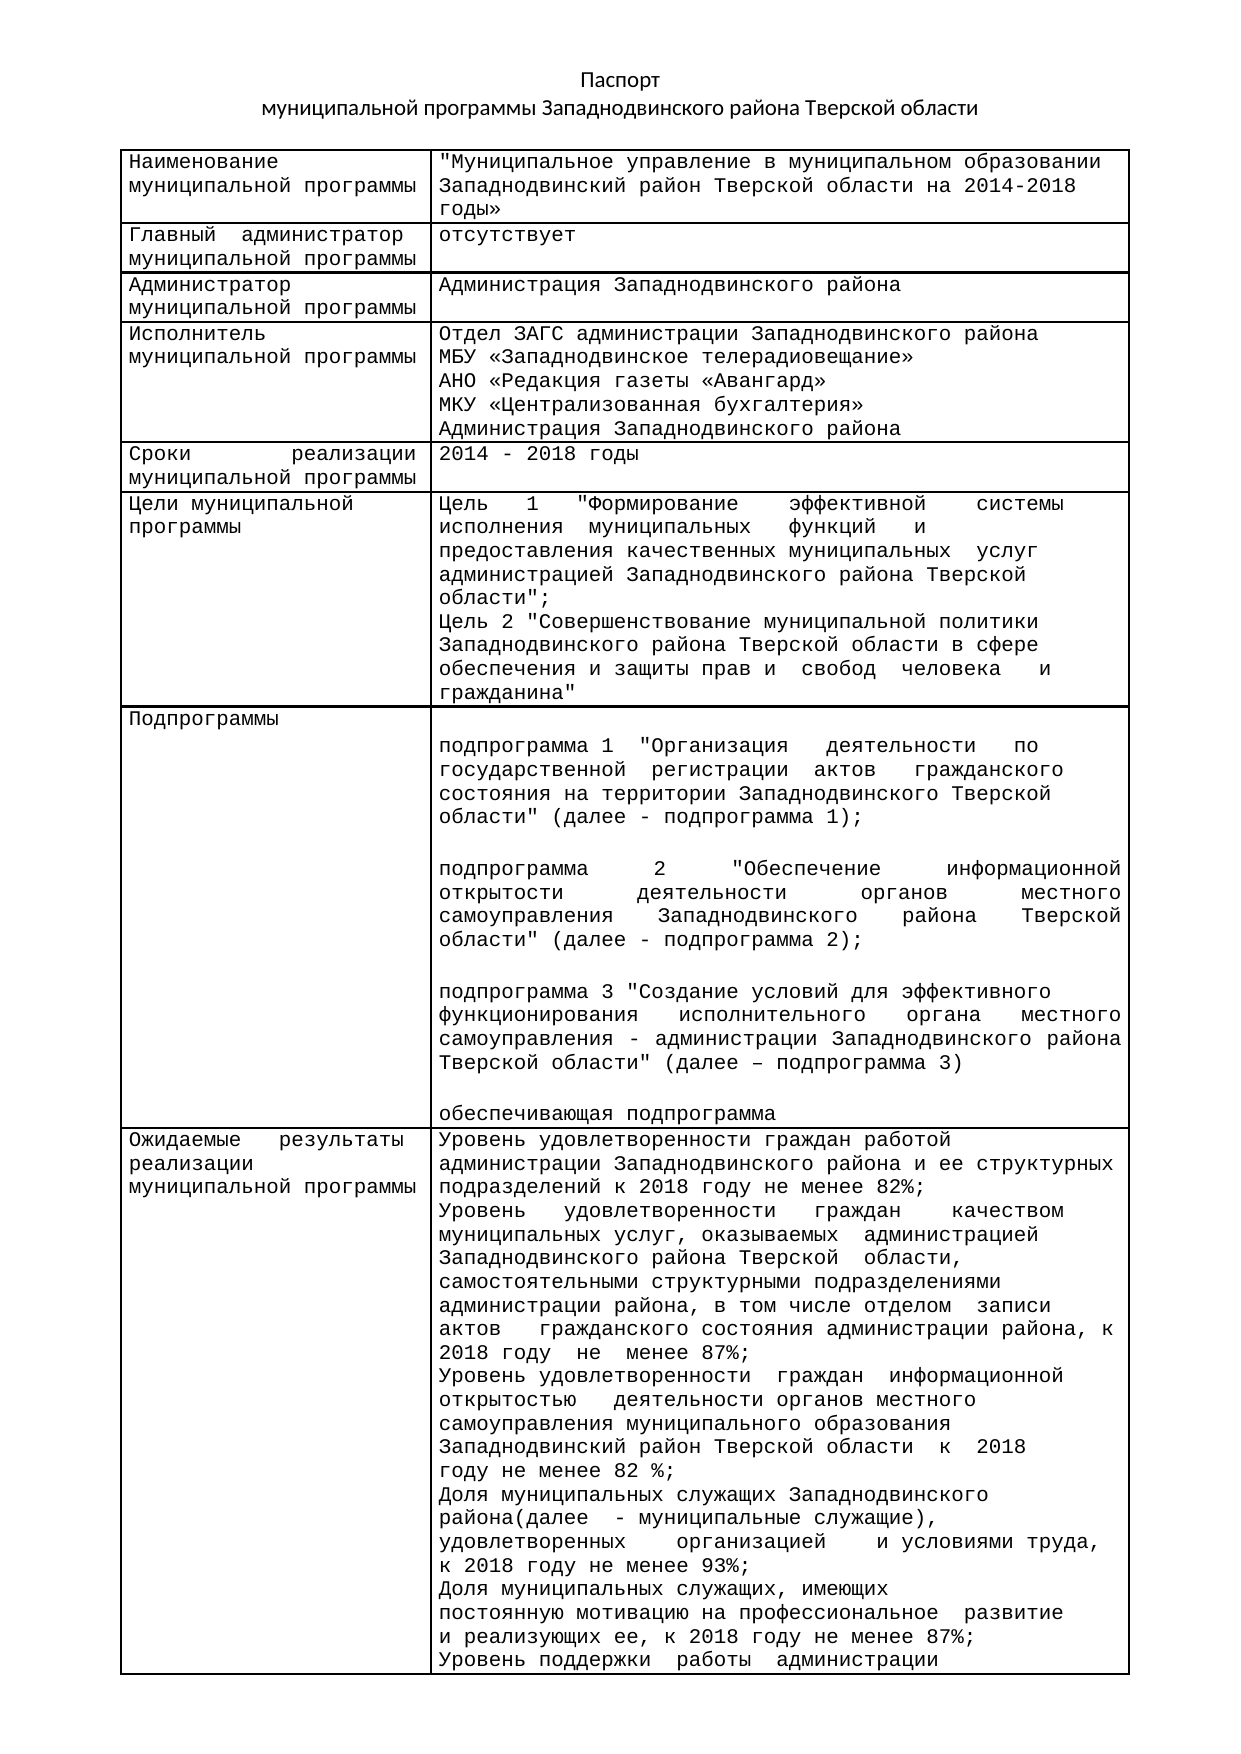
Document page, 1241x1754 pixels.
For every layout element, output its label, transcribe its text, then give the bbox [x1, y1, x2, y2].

table_cell 2014 - 2018 годы [432, 443, 1128, 491]
table_cell Сроки реализации муниципальной программы [122, 443, 430, 491]
table_cell Исполнитель муниципальной программы [122, 323, 430, 441]
table_cell Цель 1 "Формирование эффективной системы исполнения муниципальных функций и предоставления качественных муниципальных услуг администрацией Западнодвинского района Тверской области"; Цель 2 "Совершенствование муниципальной политики Западнодвинского района Тверской области в сфере обеспечения и защиты прав и свобод человека и гражданина" [432, 493, 1128, 705]
text муниципальной программы Западнодвинского района Тверской области [75, 93, 1165, 121]
table_cell Администрация Западнодвинского района [432, 274, 1128, 321]
table_cell Администратор муниципальной программы [122, 274, 430, 321]
text Паспорт [75, 65, 1165, 93]
table_cell Отдел ЗАГС администрации Западнодвинского района МБУ «Западнодвинское телерадиовещание» АНО «Редакция газеты «Авангард» МКУ «Централизованная бухгалтерия» Администрация Западнодвинского района [432, 323, 1128, 441]
table_header Наименование муниципальной программы [122, 151, 430, 222]
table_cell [122, 1129, 430, 1673]
table_header "Муниципальное управление в муниципальном образовании Западнодвинский район Тверской области на 2014-2018 годы» [432, 151, 1128, 222]
table_cell Цели муниципальной программы [122, 493, 430, 705]
table_cell подпрограмма 1 "Организация деятельности по государственной регистрации актов гражданского состояния на территории Западнодвинского Тверской области" (далее - подпрограмма 1); подпрограмма 2 "Обеспечение информационной открытости деятельности органов местного самоуправления Западнодвинского района Тверской области" (далее - подпрограмма 2); подпрограмма 3 "Создание условий для эффективного функционирования исполнительного органа местного самоуправления - администрации Западнодвинского района Тверской области" (далее – подпрограмма 3) обеспечивающая подпрограмма [432, 708, 1128, 1127]
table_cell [432, 1129, 1128, 1673]
table_cell Подпрограммы [122, 708, 430, 1127]
table_cell Главный администратор муниципальной программы [122, 224, 430, 271]
table_cell отсутствует [432, 224, 1128, 271]
